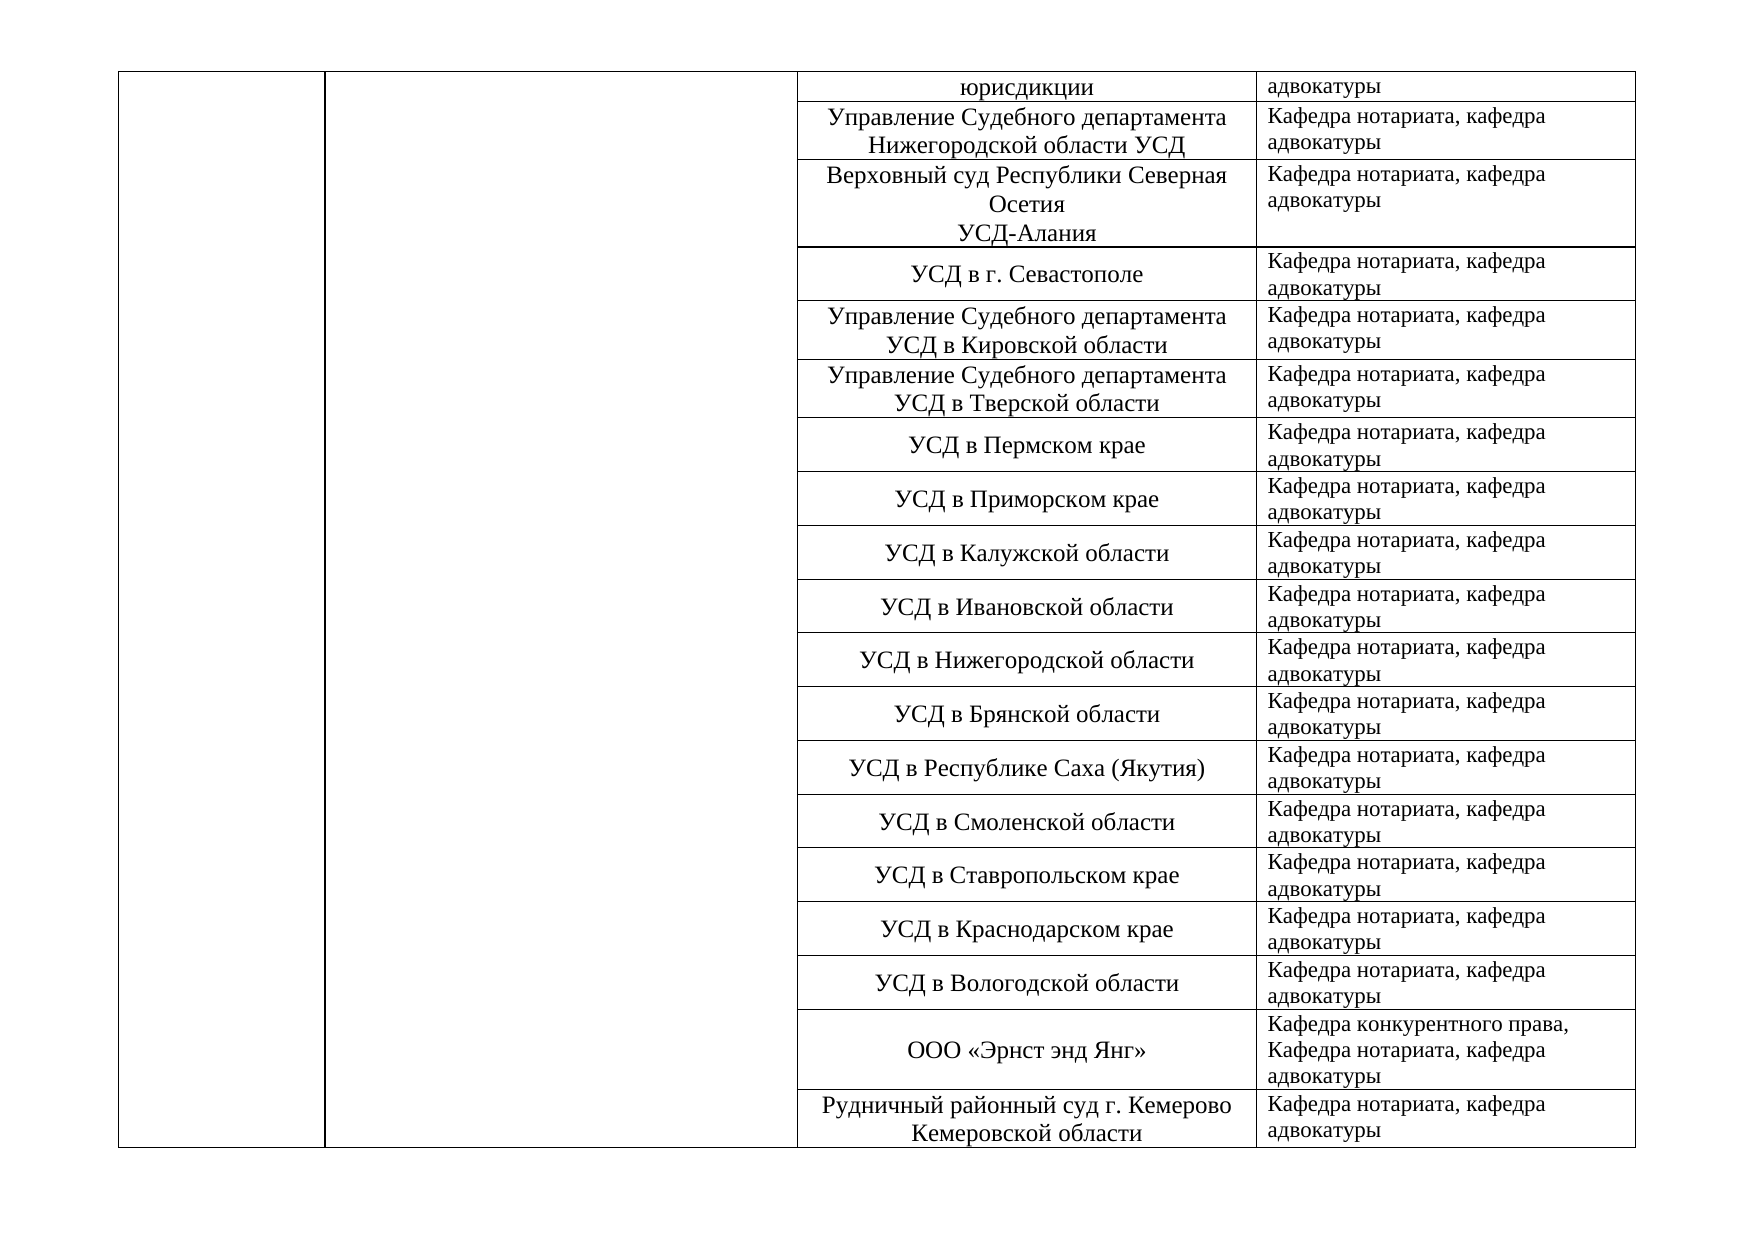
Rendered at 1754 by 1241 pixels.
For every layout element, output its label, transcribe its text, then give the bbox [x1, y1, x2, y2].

table_cell Кафедра нотариата, кафедра адвокатуры [1257, 633, 1635, 686]
table_cell Кафедра нотариата, кафедра адвокатуры [1257, 580, 1635, 632]
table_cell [798, 72, 1256, 101]
table_cell УСД в Брянской области [798, 687, 1256, 740]
table_cell ООО «Эрнст энд Янг» [798, 1010, 1256, 1089]
table_cell Кафедра нотариата, кафедра адвокатуры [1257, 360, 1635, 417]
table_cell Кафедра нотариата, кафедра адвокатуры [1257, 741, 1635, 793]
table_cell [1257, 1090, 1635, 1147]
table_cell Кафедра нотариата, кафедра адвокатуры [1257, 160, 1635, 246]
table_cell Кафедра нотариата, кафедра адвокатуры [1257, 956, 1635, 1008]
table_cell УСД в г. Севастополе [798, 248, 1256, 300]
table_cell УСД в Республике Саха (Якутия) [798, 741, 1256, 793]
table_cell Управление Судебного департамента УСД в Кировской области [798, 301, 1256, 359]
table_cell УСД в Приморском крае [798, 472, 1256, 525]
table_cell УСД в Пермском крае [798, 418, 1256, 471]
table_cell Кафедра конкурентного права, Кафедра нотариата, кафедра адвокатуры [1257, 1010, 1635, 1089]
table_cell УСД в Краснодарском крае [798, 902, 1256, 955]
table_cell Управление Судебного департамента УСД в Тверской области [798, 360, 1256, 417]
table_cell УСД в Нижегородской области [798, 633, 1256, 686]
table_cell Кафедра нотариата, кафедра адвокатуры [1257, 848, 1635, 901]
table_cell Кафедра нотариата, кафедра адвокатуры [1257, 526, 1635, 578]
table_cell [1257, 72, 1635, 101]
table_cell УСД в Ставропольском крае [798, 848, 1256, 901]
table_cell УСД в Ивановской области [798, 580, 1256, 632]
table_cell Кафедра нотариата, кафедра адвокатуры [1257, 795, 1635, 847]
table_cell Управление Судебного департамента Нижегородской области УСД [798, 102, 1256, 159]
table_cell Кафедра нотариата, кафедра адвокатуры [1257, 418, 1635, 471]
table_cell Рудничный районный суд г. Кемерово Кемеровской области [798, 1090, 1256, 1147]
table_cell Кафедра нотариата, кафедра адвокатуры [1257, 102, 1635, 159]
table_cell УСД в Вологодской области [798, 956, 1256, 1008]
table_cell УСД в Калужской области [798, 526, 1256, 578]
table_cell Кафедра нотариата, кафедра адвокатуры [1257, 248, 1635, 300]
table_cell Кафедра нотариата, кафедра адвокатуры [1257, 902, 1635, 955]
table_cell УСД в Смоленской области [798, 795, 1256, 847]
table_cell Кафедра нотариата, кафедра адвокатуры [1257, 301, 1635, 359]
table_cell Кафедра нотариата, кафедра адвокатуры [1257, 472, 1635, 525]
table_cell Кафедра нотариата, кафедра адвокатуры [1257, 687, 1635, 740]
table_cell Верховный суд Республики Северная Осетия УСД-Алания [798, 160, 1256, 246]
